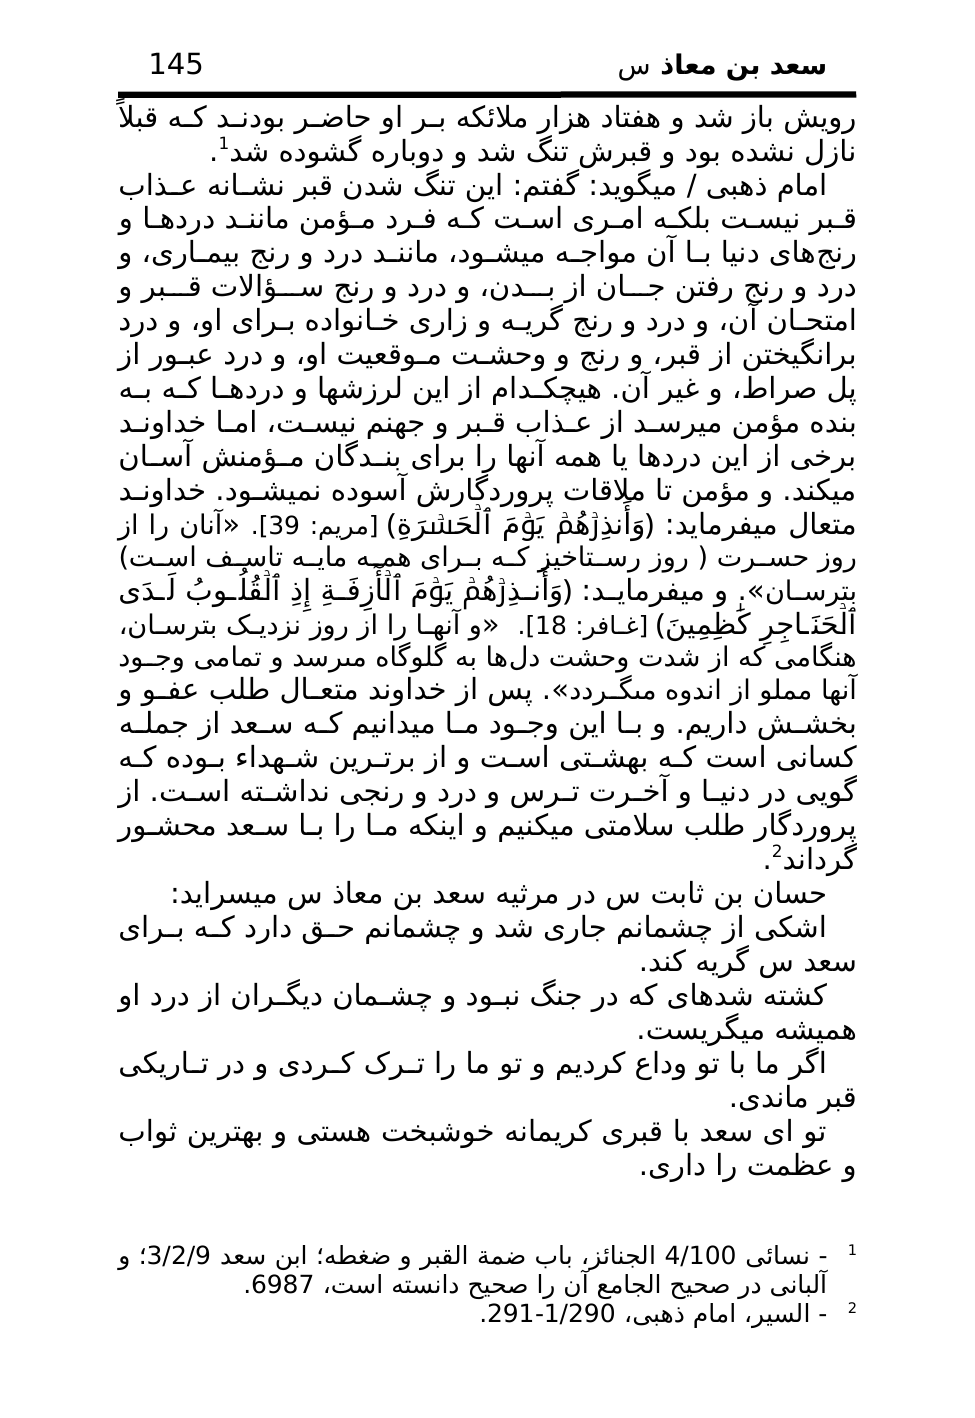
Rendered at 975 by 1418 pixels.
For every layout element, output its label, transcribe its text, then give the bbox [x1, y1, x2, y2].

text حسان بن ثابت س در مرثیه سعد بن معاذ س می‏سراید: [118, 876, 857, 910]
text امام ذهبی / می‏گوید: گفتم: این تنگ شدن قبر نشانه عذاب قبر نیست بلکه امری است که فرد مؤمن مانند دردها و رنج‌های دنیا با آن مواجه می‏شود، مانند درد و رنج بیماری، و درد و رنج رفتن جان از بدن، و درد و رنج سؤالات قبر و امتحان آن، و درد و رنج گریه و زاری خانواده برای او، و درد برانگیختن از قبر، و رنج و وحشت موقعیت او، و درد عبور از پل صراط، و غیر آن. هیچکدام از این لرزش‏ها و دردها که به بنده مؤمن می‏رسد از عذاب قبر و جهنم نیست، اما خداوند برخی از این دردها یا همه آنها را برای بندگان مؤمنش آسان می‏کند. و مؤمن تا ملاقات پروردگارش آسوده نمی‏شود. خداوند متعال می‏فرماید: ﴿وَأَنذِرۡهُمۡ يَوۡمَ ٱلۡحَسۡرَةِ﴾ [مريم: 39]. «آنان را از روز حسرت ( روز رستاخیز که براى همه مایه تاسف است) بترسان». و می‏فرماید: ﴿وَأَنذِرۡهُمۡ يَوۡمَ ٱلۡأٓزِفَةِ إِذِ ٱلۡقُلُوبُ لَدَى ٱلۡحَنَاجِرِ كَٰظِمِينَ﴾ [غافر: 18]. «و آنها را از روز نزدیک بترسان، هنگامى که از شدت وحشت دل‌ها به گلوگاه مى‏رسد و تمامى وجود آنها مملو از اندوه مى‏گردد». پس از خداوند متعال طلب عفو و بخشش داریم. و با این وجود ما می‏دانیم که سعد از جمله کسانی است که بهشتی است و از برترین شهداء بوده که گویی در دنیا و آخرت ترس و درد و رنجی نداشته است. از پروردگار طلب سلامتی می‏کنیم و اینکه ما را با سعد محشور گرداند. [118, 168, 857, 876]
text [118, 100, 857, 168]
text کشته شده‏ای که در جنگ نبود و چشمان دیگران از درد او همیشه می‏گریست. [118, 978, 857, 1046]
text اشکی از چشمانم جاری شد و چشمانم حق دارد که برای سعد س گریه کند. [118, 910, 857, 978]
text اگر ما با تو وداع کردیم و تو ما را ترک کردی و در تاریکی قبر ماندی. [118, 1046, 857, 1114]
text تو ای سعد با قبری کریمانه خوشبخت هستی و بهترین ثواب و عظمت را داری. [118, 1114, 857, 1182]
